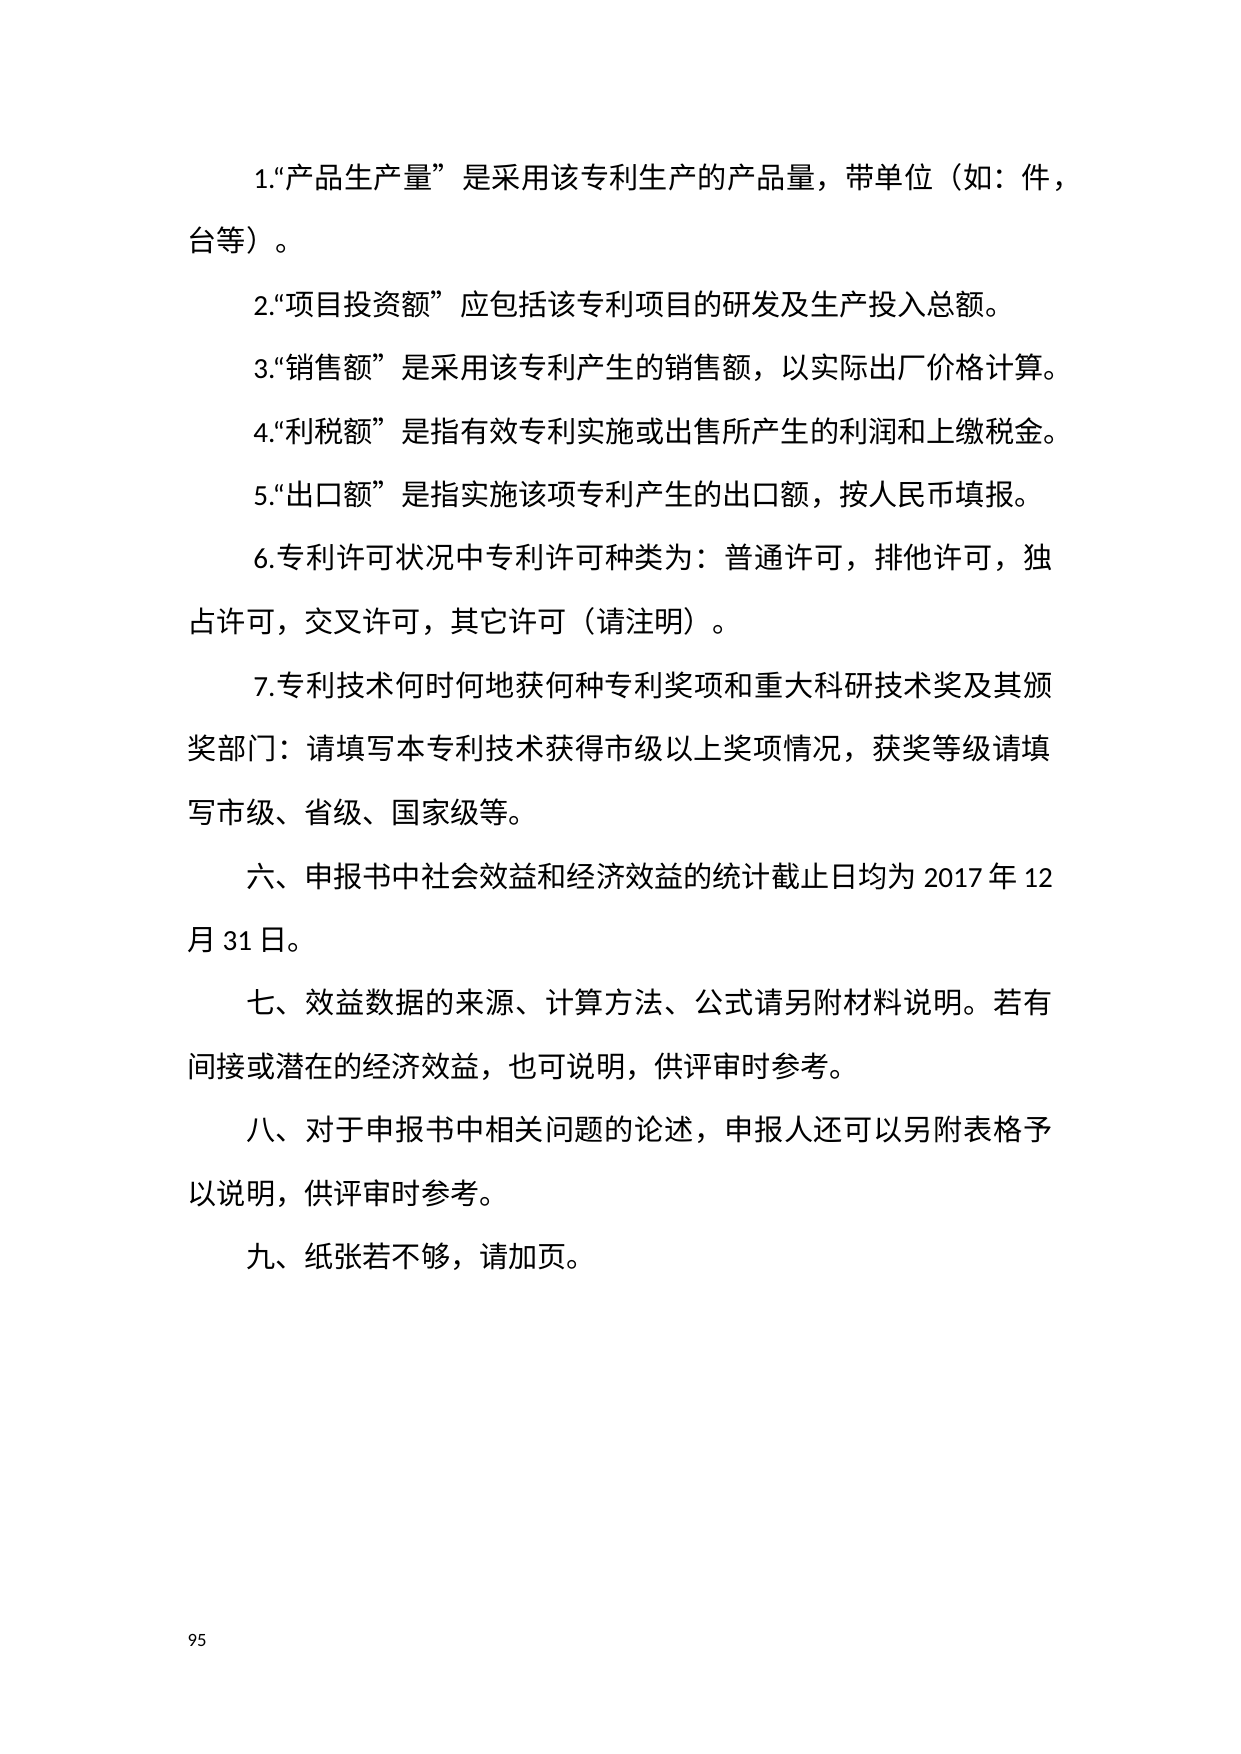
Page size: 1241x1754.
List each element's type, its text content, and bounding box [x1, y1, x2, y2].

text 3.“销售额”是采用该专利产生的销售额，以实际出厂价格计算。 [187, 345, 1053, 387]
text 6.专利许可状况中专利许可种类为：普通许可，排他许可，独占许可，交叉许可，其它许可（请注明）。 [187, 535, 1053, 641]
text 八、对于申报书中相关问题的论述，申报人还可以另附表格予以说明，供评审时参考。 [187, 1107, 1053, 1213]
text 九、纸张若不够，请加页。 [187, 1234, 1053, 1276]
text 5.“出口额”是指实施该项专利产生的出口额，按人民币填报。 [187, 472, 1053, 514]
text 7.专利技术何时何地获何种专利奖项和重大科研技术奖及其颁奖部门：请填写本专利技术获得市级以上奖项情况，获奖等级请填写市级、省级、国家级等。 [187, 662, 1053, 832]
text 4.“利税额”是指有效专利实施或出售所产生的利润和上缴税金。 [187, 408, 1053, 451]
text 六、申报书中社会效益和经济效益的统计截止日均为2017年12月31日。 [187, 853, 1053, 959]
text 2.“项目投资额”应包括该专利项目的研发及生产投入总额。 [187, 281, 1053, 324]
text 1.“产品生产量”是采用该专利生产的产品量，带单位（如：件，台等）。 [187, 154, 1053, 260]
text 七、效益数据的来源、计算方法、公式请另附材料说明。若有间接或潜在的经济效益，也可说明，供评审时参考。 [187, 980, 1053, 1086]
